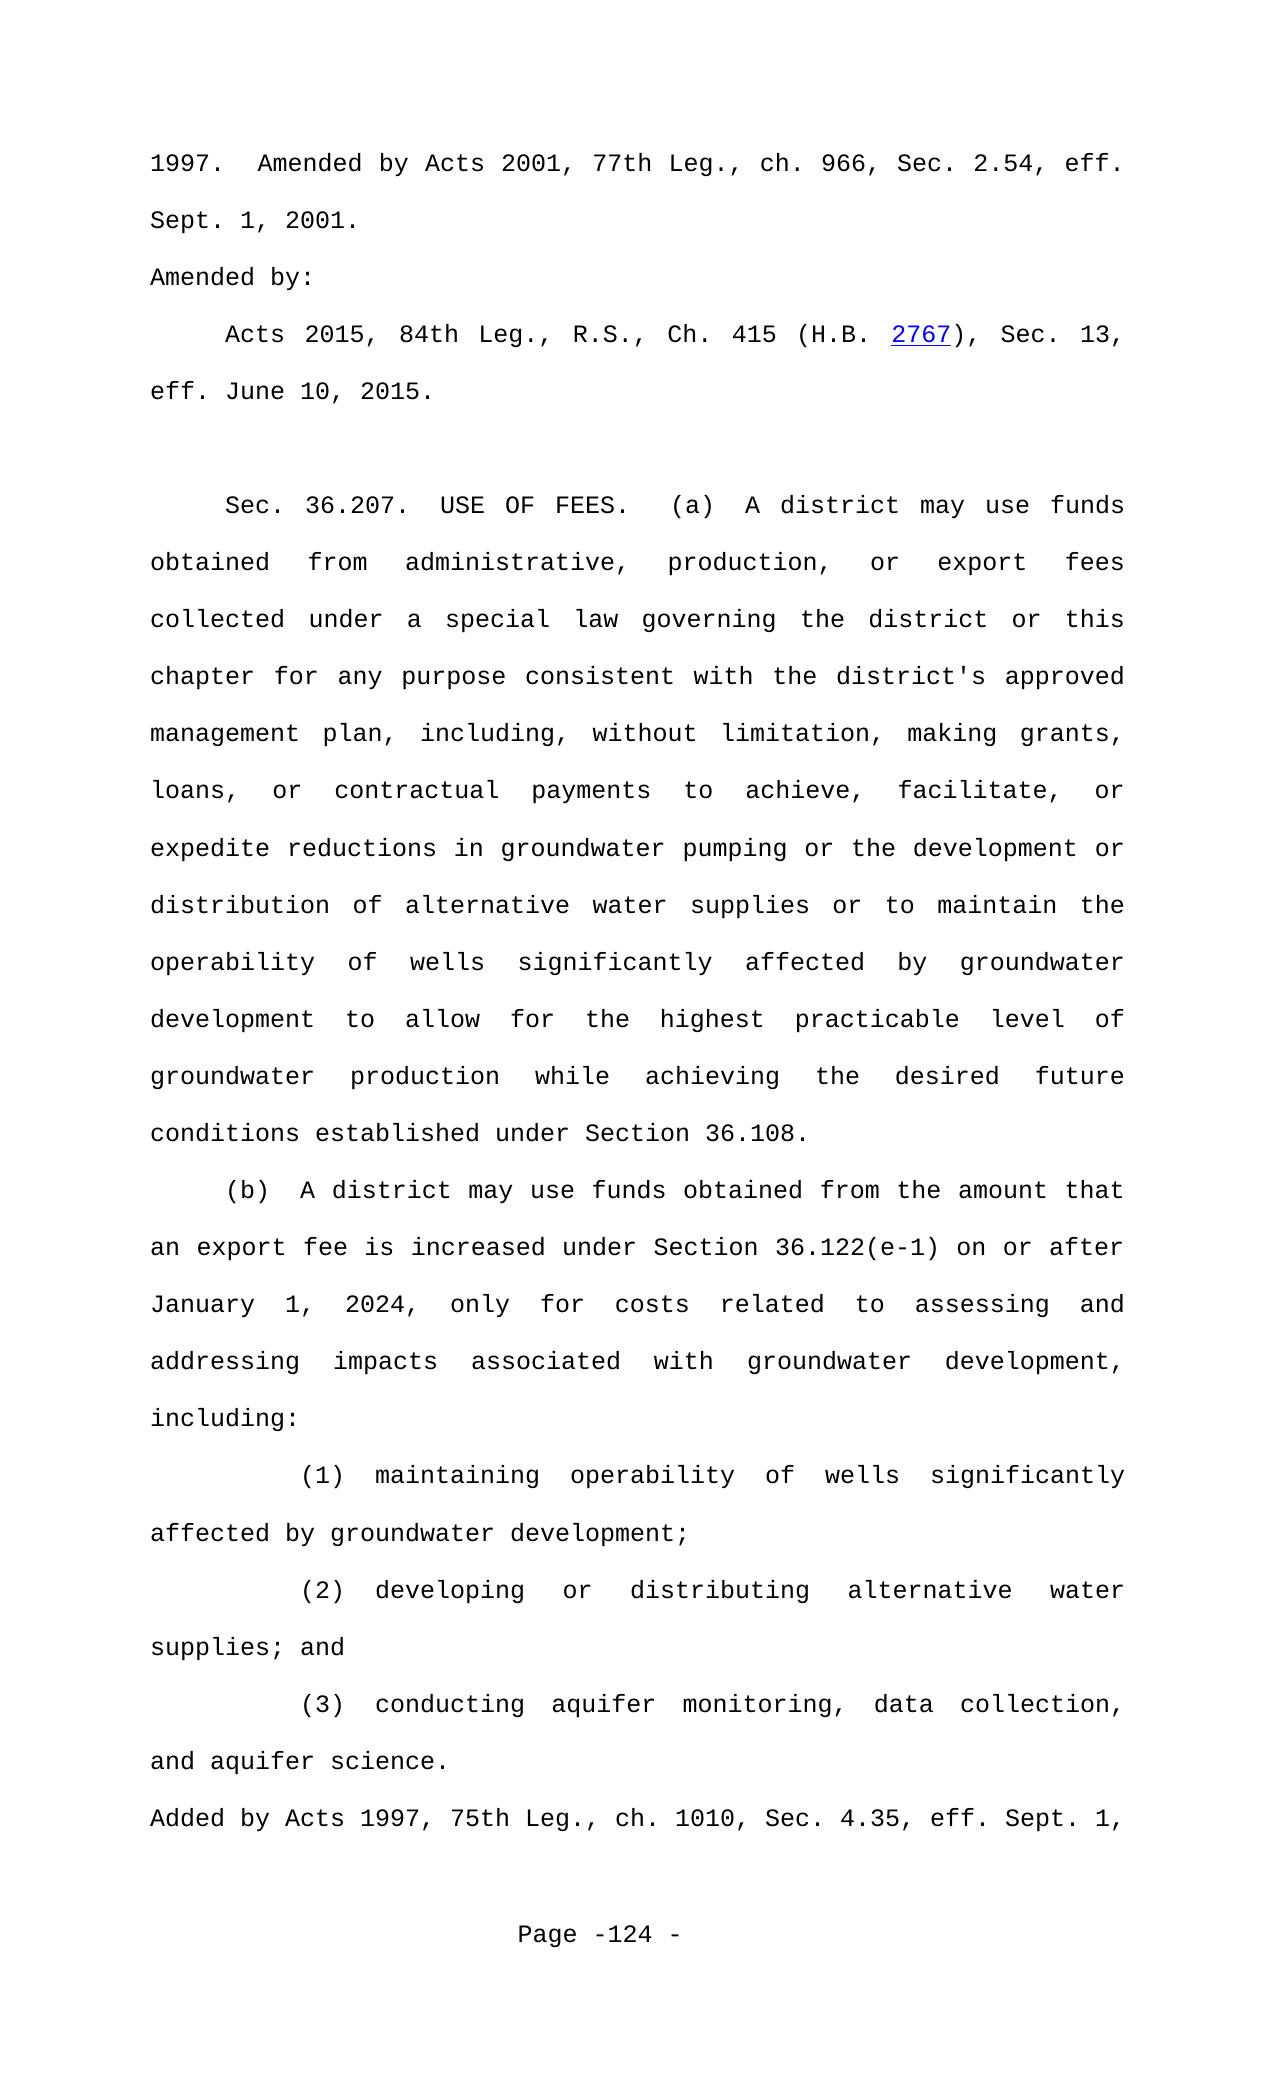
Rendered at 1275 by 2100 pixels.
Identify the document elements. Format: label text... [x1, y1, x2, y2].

text (3) conducting aquifer monitoring, data collection, and aquifer science. [150, 1691, 1125, 1777]
text (1) maintaining operability of wells significantly affected by groundwater development; [150, 1463, 1125, 1548]
text (b) A district may use funds obtained from the amount that an export fee is increased under Section 36.122(e-1) on or after January 1, 2024, only for costs related to assessing and addressing impacts associated with groundwater development, including: [150, 1177, 1125, 1434]
text (2) developing or distributing alternative water supplies; and [150, 1577, 1125, 1663]
text Acts 2015, 84th Leg., R.S., Ch. 415 (H.B. 2767), Sec. 13, eff. June 10, 2015. [150, 321, 1125, 407]
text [150, 150, 1125, 236]
text Amended by: [150, 264, 1125, 293]
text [150, 1805, 1125, 1834]
text Sec. 36.207. USE OF FEES. (a) A district may use funds obtained from administrative, production, or export fees collected under a special law governing the district or this chapter for any purpose consistent with the district's approved management plan, including, without limitation, making grants, loans, or contractual payments to achieve, facilitate, or expedite reductions in groundwater pumping or the development or distribution of alternative water supplies or to maintain the operability of wells significantly affected by groundwater development to allow for the highest practicable level of groundwater production while achieving the desired future conditions established under Section 36.108. [150, 492, 1125, 1149]
